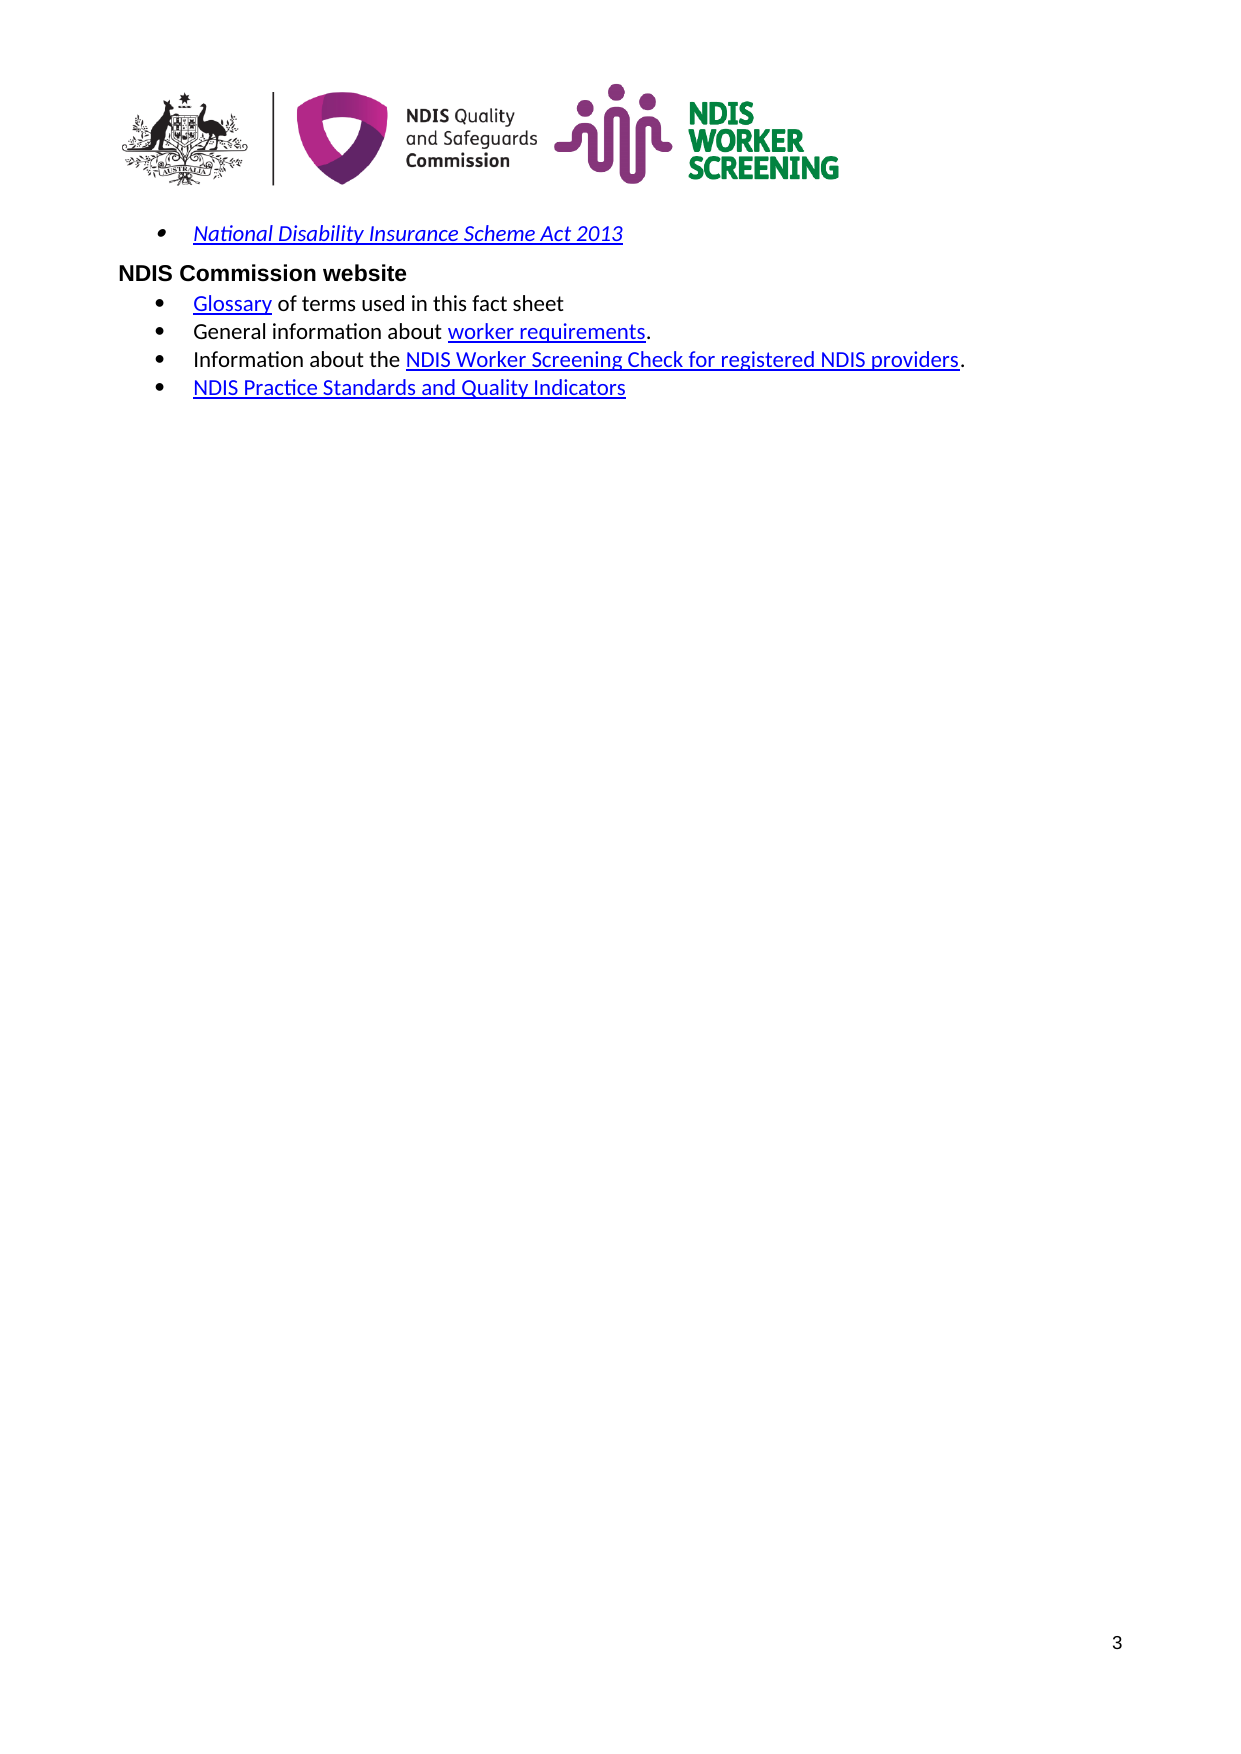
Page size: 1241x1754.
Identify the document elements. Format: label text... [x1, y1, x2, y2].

list General information about worker requirements. [156, 317, 1122, 345]
picture [118, 73, 843, 193]
subtitle NDIS Commission website [118, 259, 1122, 286]
list National Disability Insurance Scheme Act 2013 [156, 219, 1122, 247]
list NDIS Practice Standards and Quality Indicators [156, 373, 1122, 401]
list Glossary of terms used in this fact sheet [156, 289, 1122, 317]
list Information about the NDIS Worker Screening Check for registered NDIS providers. [156, 345, 1122, 373]
